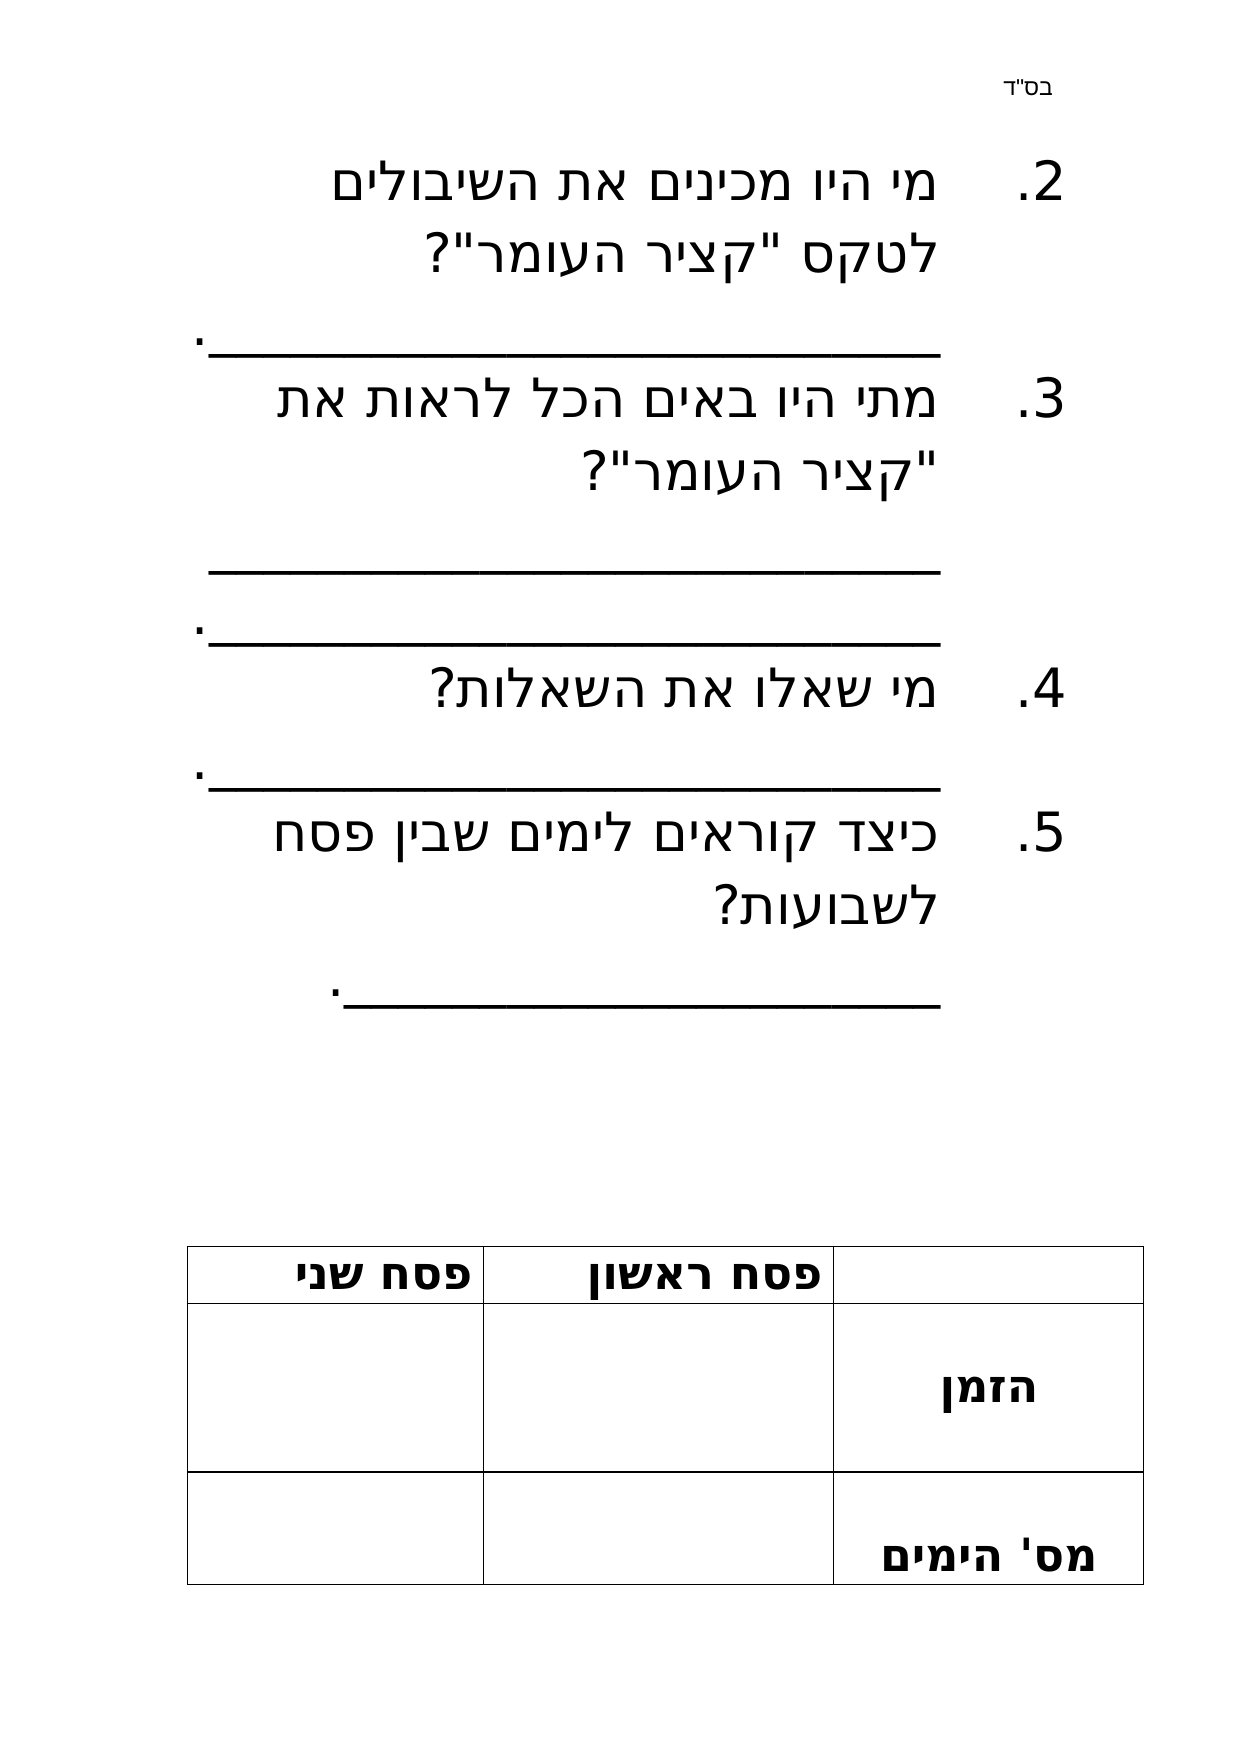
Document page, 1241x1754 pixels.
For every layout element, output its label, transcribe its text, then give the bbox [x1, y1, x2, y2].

list מי היו מכינים את השיבולים לטקס "קציר העומר"? ___________________________. [187, 150, 1015, 358]
table_header פסח ראשון [484, 1247, 833, 1303]
list מתי היו באים הכל לראות את "קציר העומר"? ______________________________________________________. [187, 367, 1015, 647]
table_cell [484, 1473, 833, 1584]
table_header [834, 1247, 1143, 1303]
table_cell הזמן [834, 1304, 1143, 1471]
list כיצד קוראים לימים שבין פסח לשבועות? ______________________. [187, 802, 1015, 1009]
list מי שאלו את השאלות? ___________________________. [187, 657, 1015, 792]
table_cell מס' הימים [834, 1473, 1143, 1584]
table_header פסח שני [188, 1247, 483, 1303]
table_cell [484, 1304, 833, 1471]
table_cell [188, 1304, 483, 1471]
table_cell [188, 1473, 483, 1584]
